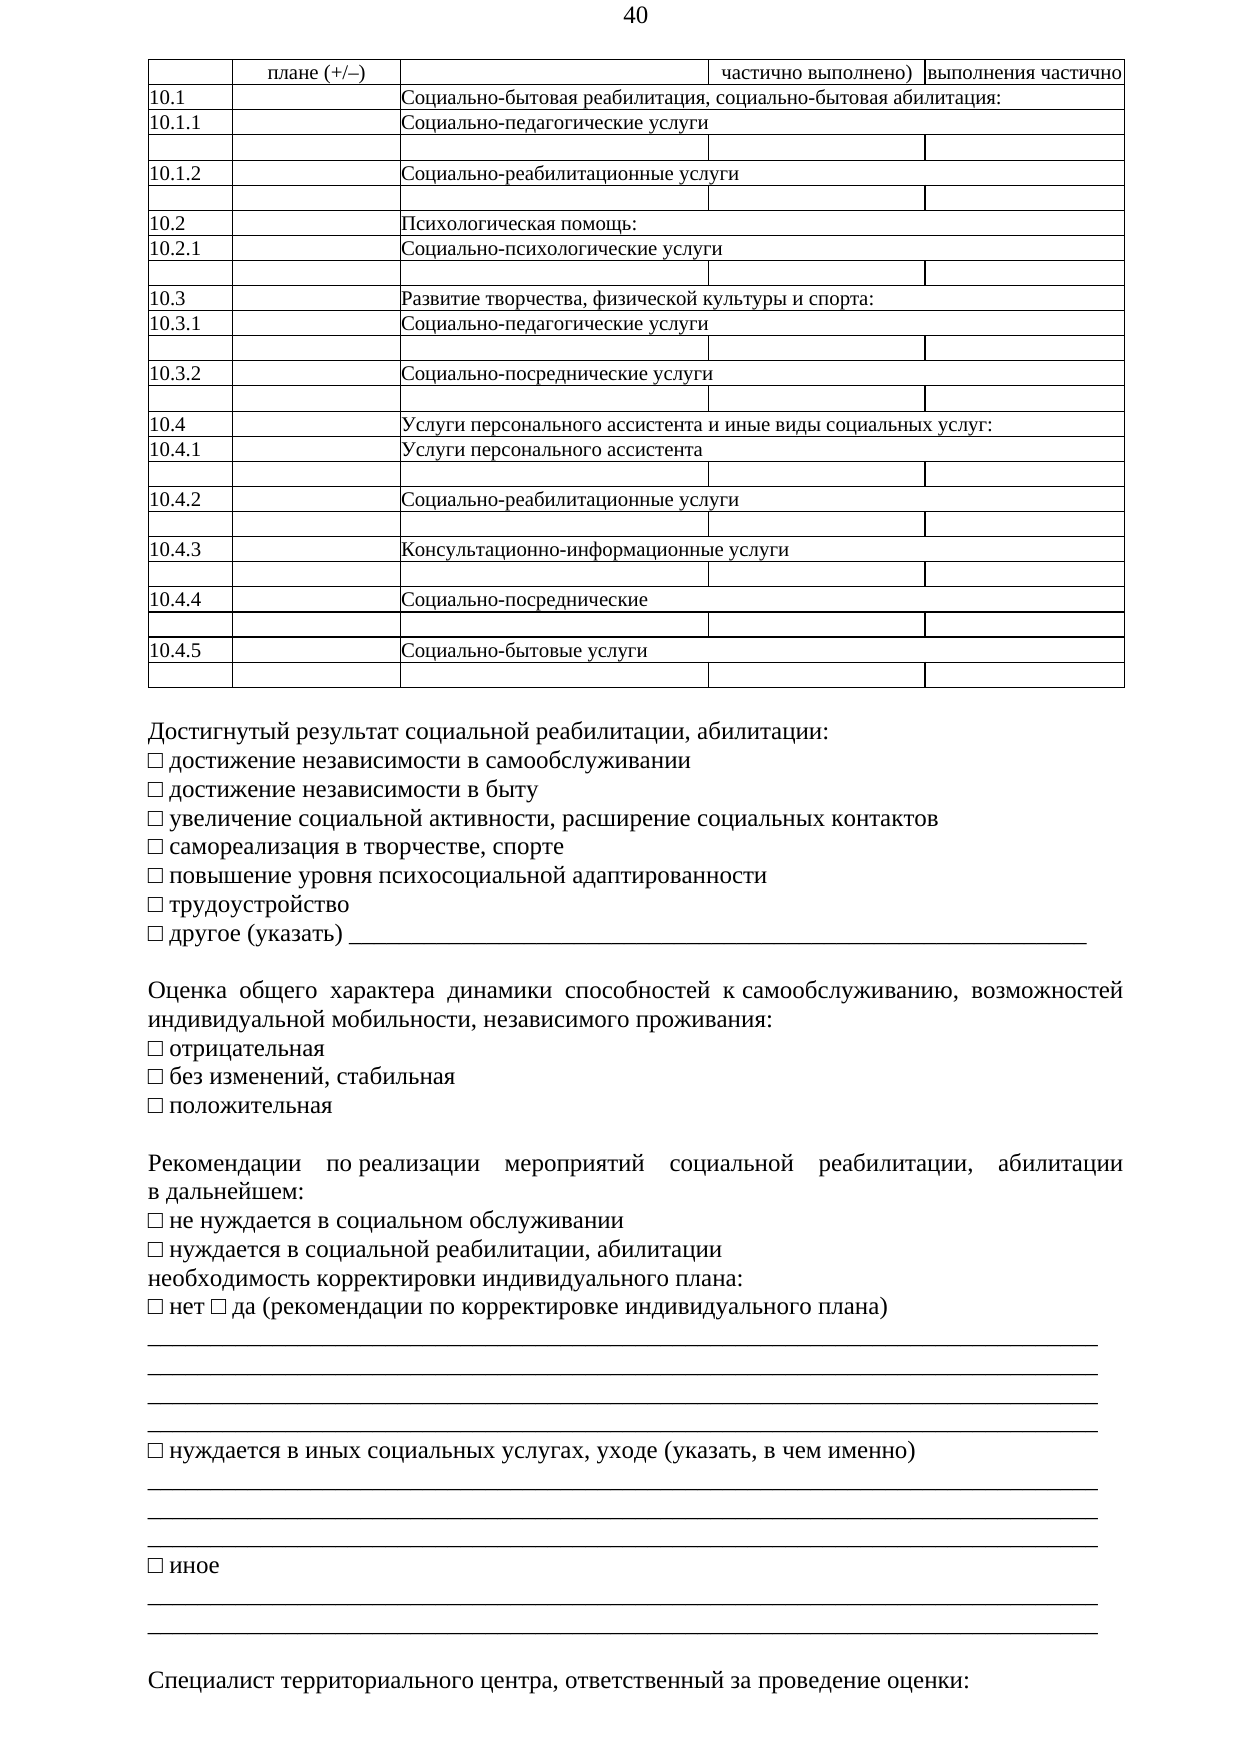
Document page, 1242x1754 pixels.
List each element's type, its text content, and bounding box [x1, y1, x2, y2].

text ____________________________________________________________________________ [148, 1406, 1123, 1435]
table_cell [233, 110, 400, 134]
table_cell Социально-педагогические услуги [401, 110, 1124, 134]
table_cell [926, 336, 1124, 360]
table_cell Социально-психологические услуги [401, 236, 1124, 260]
table_cell 10.3 [149, 286, 232, 310]
table_cell [149, 512, 232, 536]
table_cell [401, 336, 708, 360]
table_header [401, 60, 708, 84]
text Рекомендации по реализации мероприятий социальной реабилитации, абилитации в дальнейшем: [148, 1148, 1123, 1205]
table_cell [149, 135, 232, 159]
table_cell [401, 562, 708, 586]
table_cell [233, 261, 400, 285]
table_cell Социально-посреднические услуги [401, 361, 1124, 385]
table_cell [233, 336, 400, 360]
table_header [926, 60, 1124, 84]
text Специалист территориального центра, ответственный за проведение оценки: [148, 1665, 1123, 1694]
table_cell Услуги персонального ассистента и иные виды социальных услуг: [401, 412, 1124, 436]
text □ увеличение социальной активности, расширение социальных контактов [148, 803, 1123, 831]
table_cell [233, 537, 400, 561]
table_cell [233, 135, 400, 159]
table_cell [401, 186, 708, 210]
table_cell 10.4.4 [149, 587, 232, 611]
table_cell 10.4.3 [149, 537, 232, 561]
text необходимость корректировки индивидуального плана: [148, 1263, 1123, 1291]
text ____________________________________________________________________________ [148, 1378, 1123, 1406]
table_cell [233, 462, 400, 486]
table_header № [149, 60, 232, 84]
text □ повышение уровня психосоциальной адаптированности [148, 860, 1123, 889]
table_cell [233, 286, 400, 310]
table_cell [926, 562, 1124, 586]
table_cell Социально-бытовые услуги [401, 638, 1124, 662]
text □ положительная [148, 1090, 1123, 1119]
table_cell [233, 663, 400, 687]
table_cell [709, 613, 924, 636]
table_cell Консультационно-информационные услуги [401, 537, 1124, 561]
table_cell 10.4.2 [149, 487, 232, 511]
table_cell 10.1.2 [149, 161, 232, 184]
table_cell [926, 386, 1124, 411]
table_cell [709, 462, 924, 486]
text □ не нуждается в социальном обслуживании [148, 1205, 1123, 1234]
text □ трудоустройство [148, 889, 1123, 918]
text □ другое (указать) ___________________________________________________________ [148, 918, 1123, 946]
table_cell Социально-педагогические услуги [401, 311, 1124, 335]
table_cell [149, 613, 232, 636]
table_cell 10.3.2 [149, 361, 232, 385]
table_cell [233, 236, 400, 260]
table_cell [233, 437, 400, 461]
table_cell [233, 613, 400, 636]
table_cell [149, 386, 232, 411]
table_cell [149, 336, 232, 360]
table_cell [149, 186, 232, 210]
table_cell 10.4.5 [149, 638, 232, 662]
table_cell [233, 638, 400, 662]
table_cell Социально-бытовая реабилитация, социально-бытовая абилитация: [401, 85, 1124, 109]
table_cell [233, 85, 400, 109]
text ____________________________________________________________________________ [148, 1464, 1123, 1493]
text □ нет □ да (рекомендации по корректировке индивидуального плана) [148, 1291, 1123, 1320]
table_cell [401, 462, 708, 486]
table_cell 10.1 [149, 85, 232, 109]
text □ отрицательная [148, 1033, 1123, 1061]
table_cell [149, 663, 232, 687]
table_cell [709, 386, 924, 411]
table_cell [709, 663, 924, 687]
table_cell [709, 135, 924, 159]
table_cell [926, 613, 1124, 636]
table_cell [149, 261, 232, 285]
text □ нуждается в иных социальных услугах, уходе (указать, в чем именно) [148, 1435, 1123, 1464]
text ____________________________________________________________________________ [148, 1320, 1123, 1349]
table_cell [926, 512, 1124, 536]
table_cell [233, 562, 400, 586]
table_cell 10.4.1 [149, 437, 232, 461]
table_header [233, 60, 400, 84]
table_cell [709, 336, 924, 360]
table_cell [401, 261, 708, 285]
text ____________________________________________________________________________ [148, 1349, 1123, 1378]
text ____________________________________________________________________________ [148, 1521, 1123, 1550]
table_cell [233, 512, 400, 536]
table_cell [401, 386, 708, 411]
table_cell [233, 487, 400, 511]
table_cell Психологическая помощь: [401, 211, 1124, 235]
table_cell [233, 587, 400, 611]
table_cell [149, 462, 232, 486]
table_cell [401, 613, 708, 636]
text ____________________________________________________________________________ [148, 1579, 1123, 1608]
table_cell [233, 311, 400, 335]
table_cell [401, 663, 708, 687]
text □ достижение независимости в самообслуживании [148, 745, 1123, 774]
table_cell [401, 512, 708, 536]
text □ самореализация в творчестве, спорте [148, 831, 1123, 860]
table_cell Социально-реабилитационные услуги [401, 487, 1124, 511]
text □ без изменений, стабильная [148, 1061, 1123, 1090]
table_cell [709, 512, 924, 536]
table_cell Развитие творчества, физической культуры и спорта: [401, 286, 1124, 310]
table_cell 10.2 [149, 211, 232, 235]
table_cell Услуги персонального ассистента [401, 437, 1124, 461]
table_cell 10.2.1 [149, 236, 232, 260]
table_cell Социально-посреднические [401, 587, 1124, 611]
table_cell [709, 261, 924, 285]
text ____________________________________________________________________________ [148, 1608, 1123, 1636]
table_cell [149, 562, 232, 586]
text □ нуждается в социальной реабилитации, абилитации [148, 1234, 1123, 1263]
table_cell Социально-реабилитационные услуги [401, 161, 1124, 184]
text ____________________________________________________________________________ [148, 1493, 1123, 1521]
text Достигнутый результат социальной реабилитации, абилитации: [148, 716, 1123, 745]
table_cell 10.4 [149, 412, 232, 436]
table_cell [926, 186, 1124, 210]
table_cell [233, 386, 400, 411]
table_cell 10.3.1 [149, 311, 232, 335]
table_cell [709, 562, 924, 586]
table_cell [233, 412, 400, 436]
table_cell [926, 135, 1124, 159]
text □ достижение независимости в быту [148, 774, 1123, 803]
table_cell [926, 462, 1124, 486]
table_cell [926, 663, 1124, 687]
table_cell [709, 186, 924, 210]
text Оценка общего характера динамики способностей к самообслуживанию, возможностей индивидуальной мобильности, независимого проживания: [148, 975, 1123, 1033]
table_cell [233, 211, 400, 235]
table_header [709, 60, 924, 84]
table_cell [233, 161, 400, 184]
text □ иное [148, 1550, 1123, 1579]
table_cell [233, 361, 400, 385]
table_cell 10.1.1 [149, 110, 232, 134]
table_cell [926, 261, 1124, 285]
table_cell [233, 186, 400, 210]
table_cell [401, 135, 708, 159]
